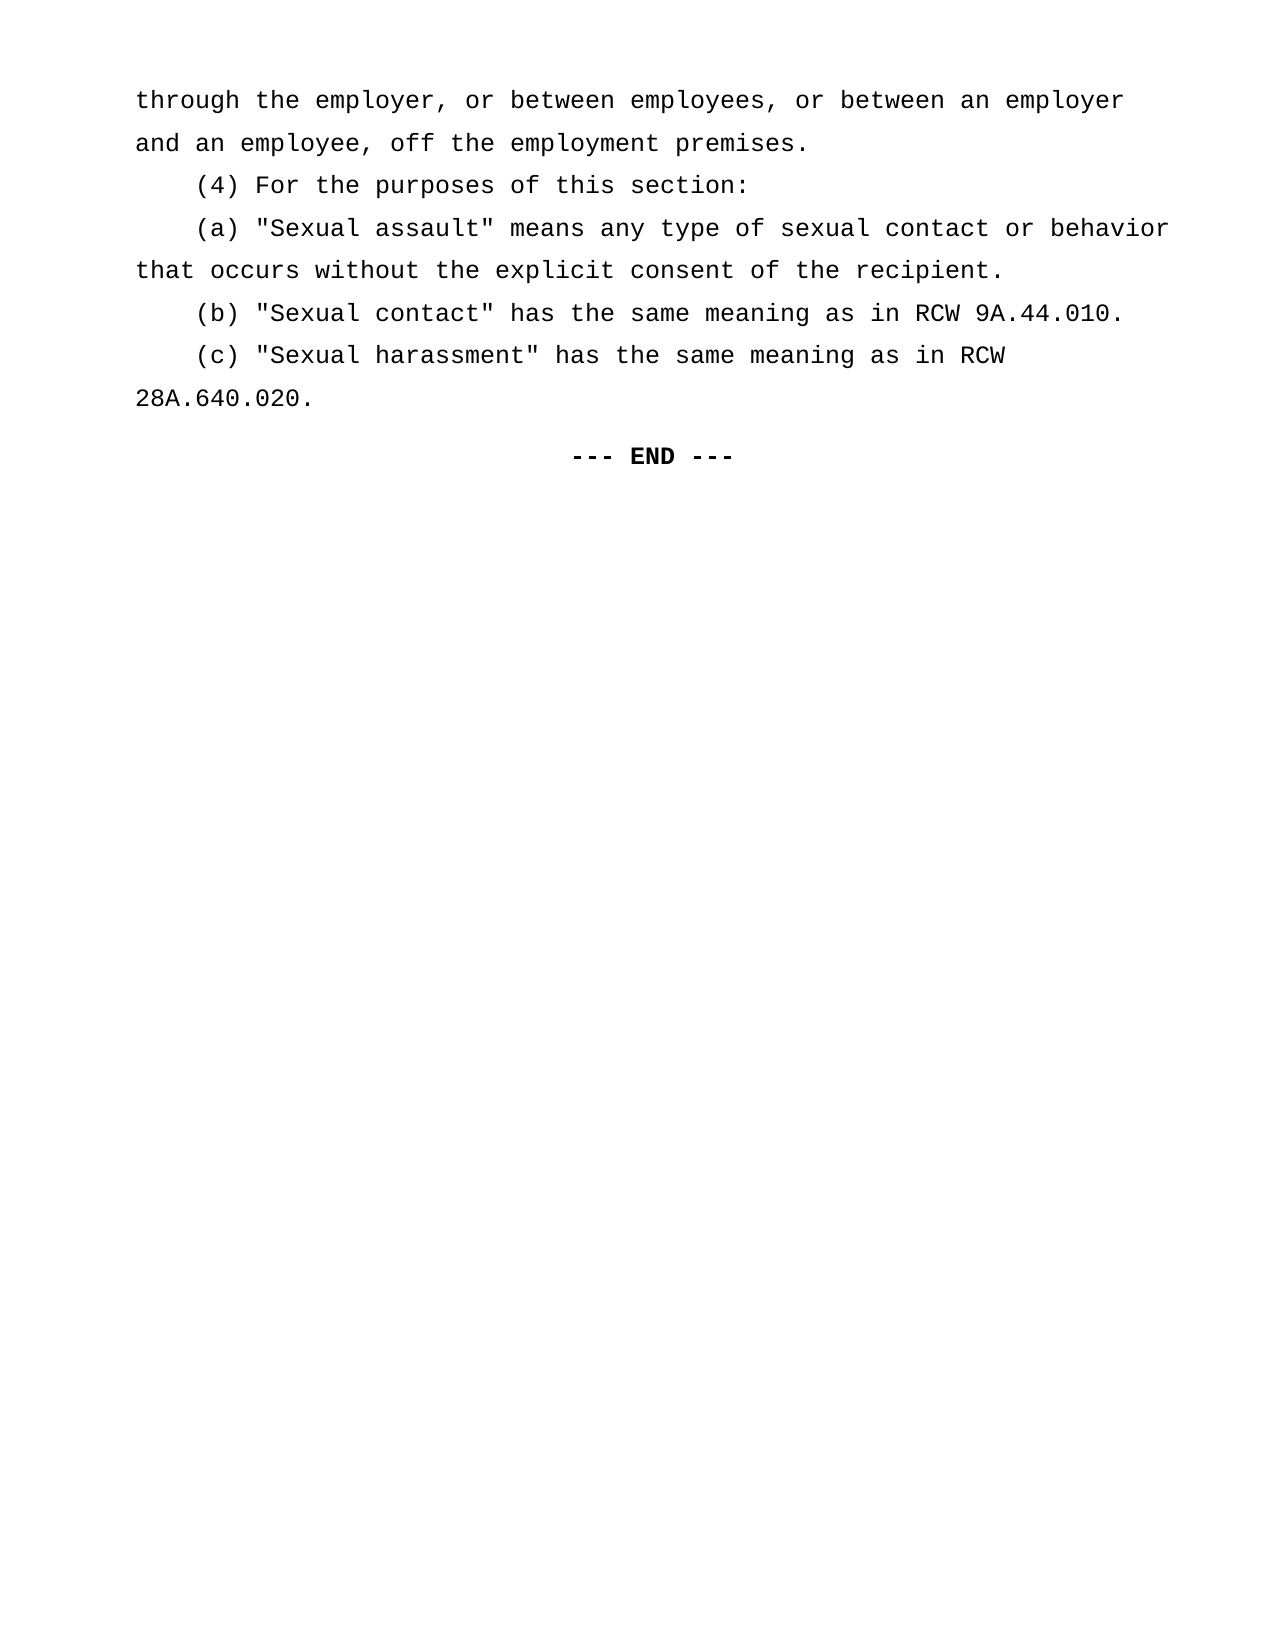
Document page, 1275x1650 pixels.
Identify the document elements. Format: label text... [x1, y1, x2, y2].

text (c) "Sexual harassment" has the same meaning as in RCW 28A.640.020. [135, 330, 1170, 415]
text (4) For the purposes of this section: [135, 160, 1170, 202]
text --- END --- [135, 443, 1170, 472]
text (a) "Sexual assault" means any type of sexual contact or behavior that occurs without the explicit consent of the recipient. [135, 202, 1170, 287]
text (b) "Sexual contact" has the same meaning as in RCW 9A.44.010. [135, 287, 1170, 330]
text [135, 75, 1170, 160]
